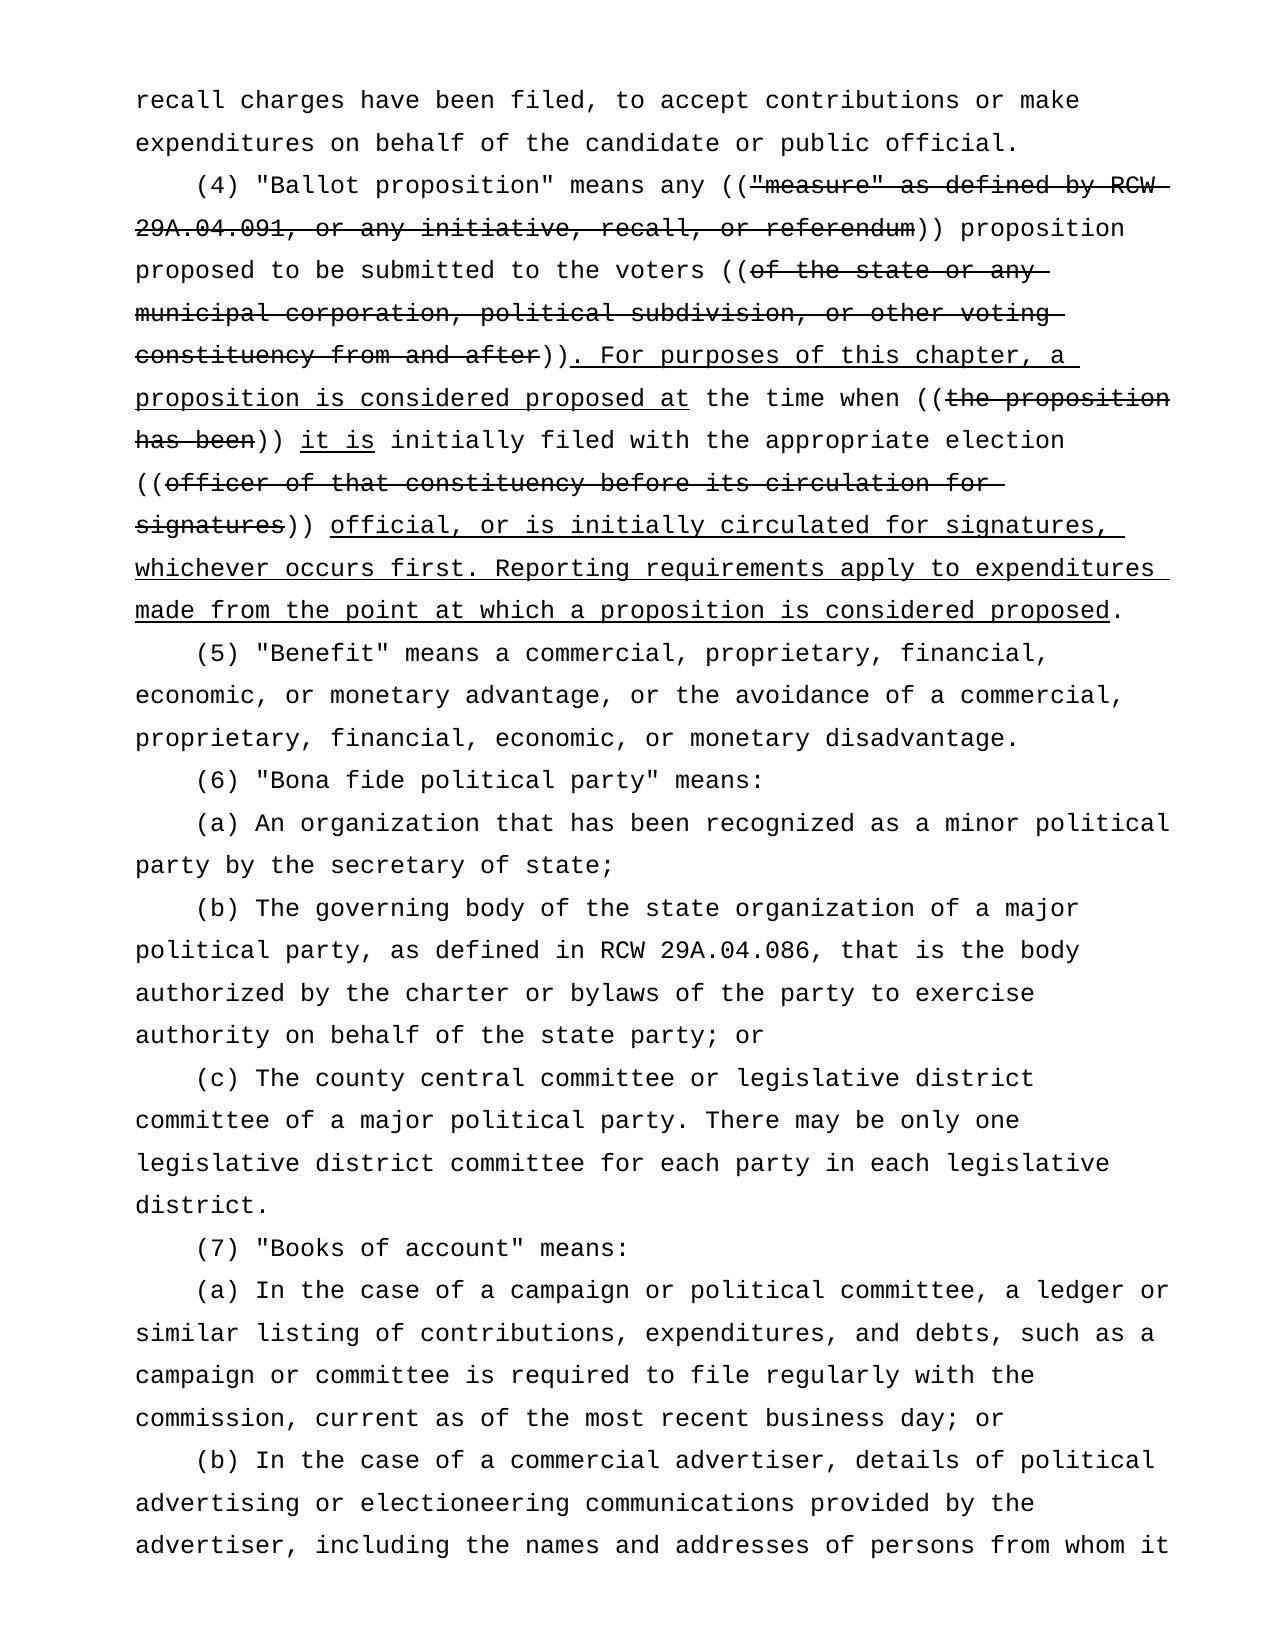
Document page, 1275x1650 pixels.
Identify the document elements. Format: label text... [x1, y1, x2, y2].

text (a) An organization that has been recognized as a minor political party by the secretary of state; [135, 797, 1170, 882]
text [135, 1435, 1170, 1562]
text (a) In the case of a campaign or political committee, a ledger or similar listing of contributions, expenditures, and debts, such as a campaign or committee is required to file regularly with the commission, current as of the most recent business day; or [135, 1265, 1170, 1435]
text (7) "Books of account" means: [135, 1222, 1170, 1265]
text (5) "Benefit" means a commercial, proprietary, financial, economic, or monetary advantage, or the avoidance of a commercial, proprietary, financial, economic, or monetary disadvantage. [135, 627, 1170, 755]
text (4) "Ballot proposition" means any (("measure" as defined by RCW 29A.04.091, or any initiative, recall, or referendum)) proposition proposed to be submitted to the voters ((of the state or any municipal corporation, political subdivision, or other voting constituency from and after)). For purposes of this chapter, a proposition is considered proposed at the time when ((the proposition has been)) it is initially filed with the appropriate election ((officer of that constituency before its circulation for signatures)) official, or is initially circulated for signatures, whichever occurs first. Reporting requirements apply to expenditures made from the point at which a proposition is considered proposed. [135, 580, 1170, 627]
text (6) "Bona fide political party" means: [135, 755, 1170, 797]
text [135, 75, 1170, 160]
text (4) "Ballot proposition" means any (("measure" as defined by RCW 29A.04.091, or any initiative, recall, or referendum)) proposition proposed to be submitted to the voters ((of the state or any municipal corporation, political subdivision, or other voting constituency from and after)). For purposes of this chapter, a proposition is considered proposed at the time when ((the proposition has been)) it is initially filed with the appropriate election ((officer of that constituency before its circulation for signatures)) official, or is initially circulated for signatures, whichever occurs first. Reporting requirements apply to expenditures made from the point at which a proposition is considered proposed. [135, 160, 1170, 579]
text (c) The county central committee or legislative district committee of a major political party. There may be only one legislative district committee for each party in each legislative district. [135, 1052, 1170, 1222]
text (b) The governing body of the state organization of a major political party, as defined in RCW 29A.04.086, that is the body authorized by the charter or bylaws of the party to exercise authority on behalf of the state party; or [135, 882, 1170, 1052]
